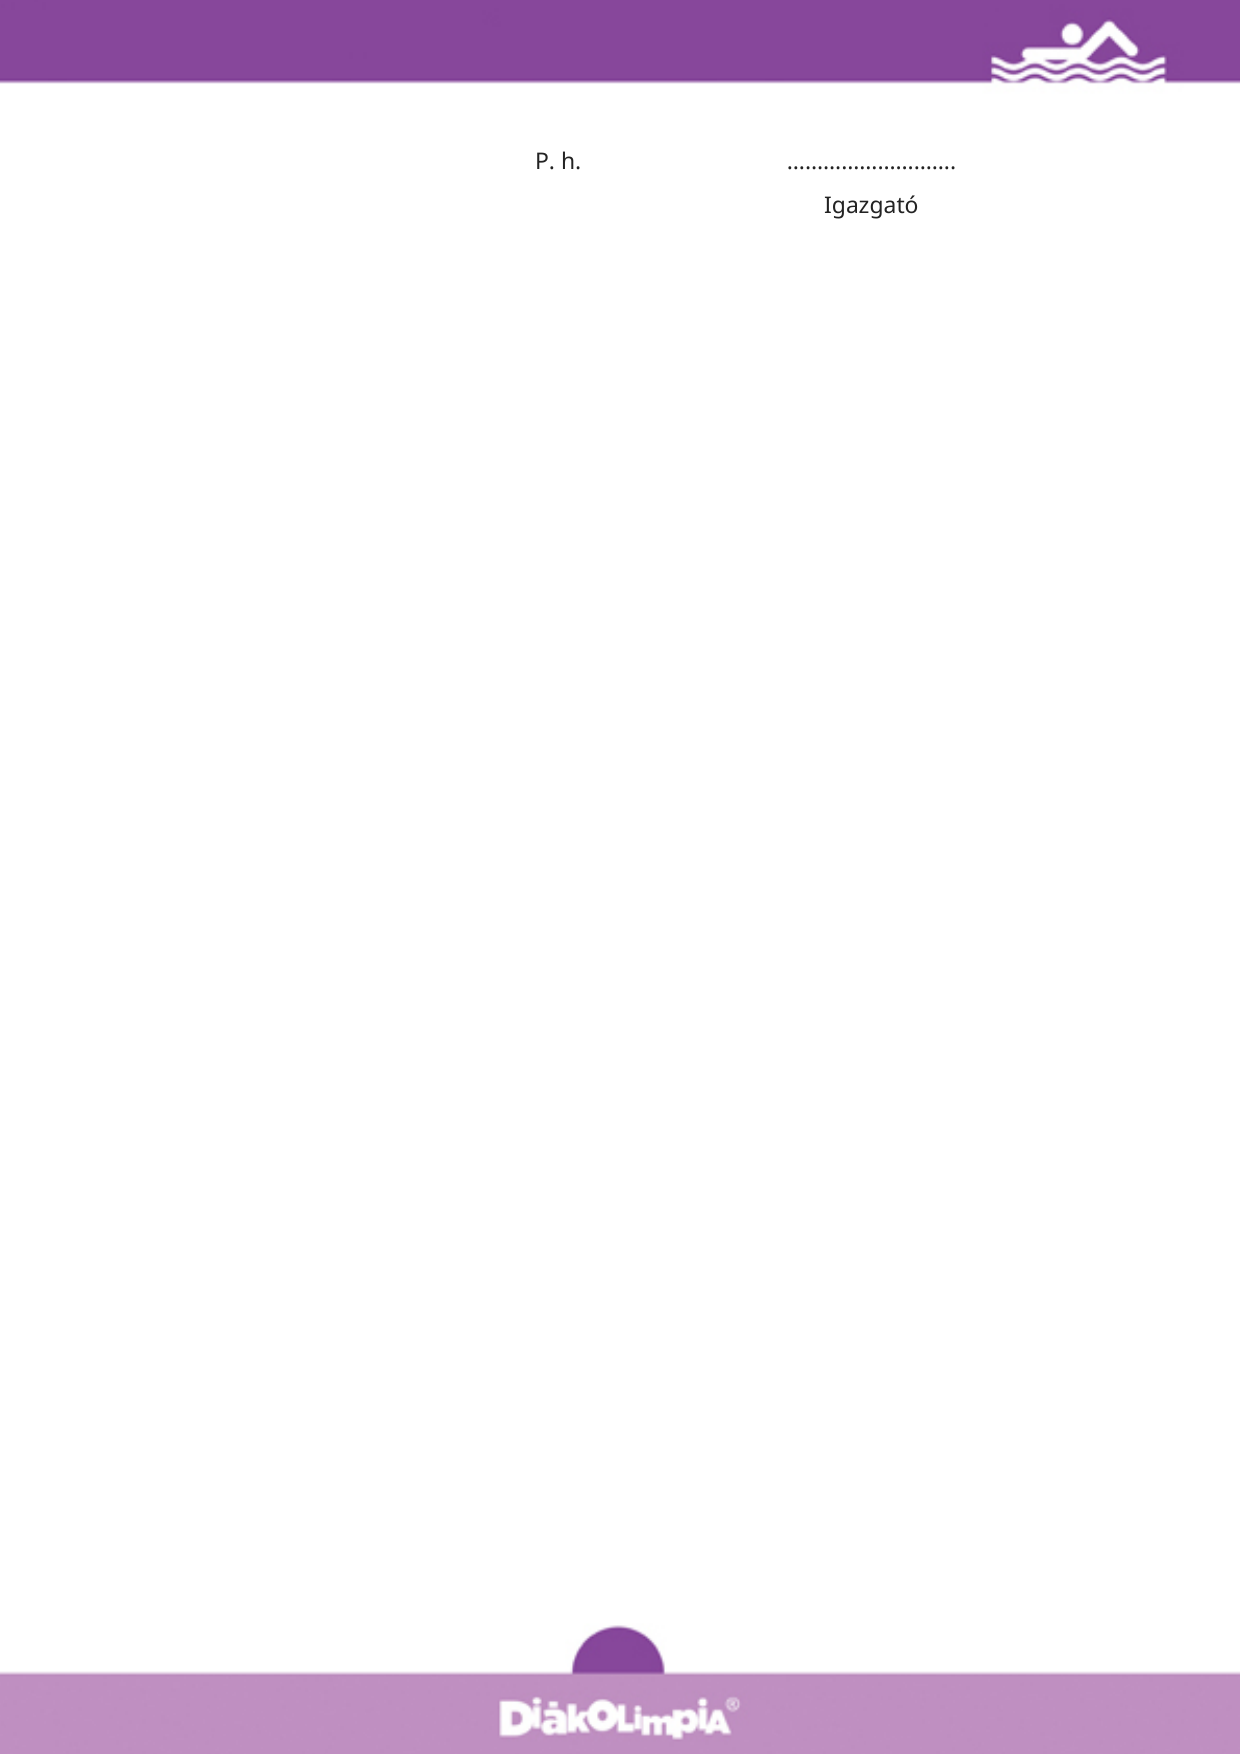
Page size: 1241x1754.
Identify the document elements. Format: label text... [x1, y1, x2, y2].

picture [0, 0, 1240, 1754]
text Igazgató [89, 189, 1152, 220]
text P. h. ………………………. [89, 145, 1152, 176]
